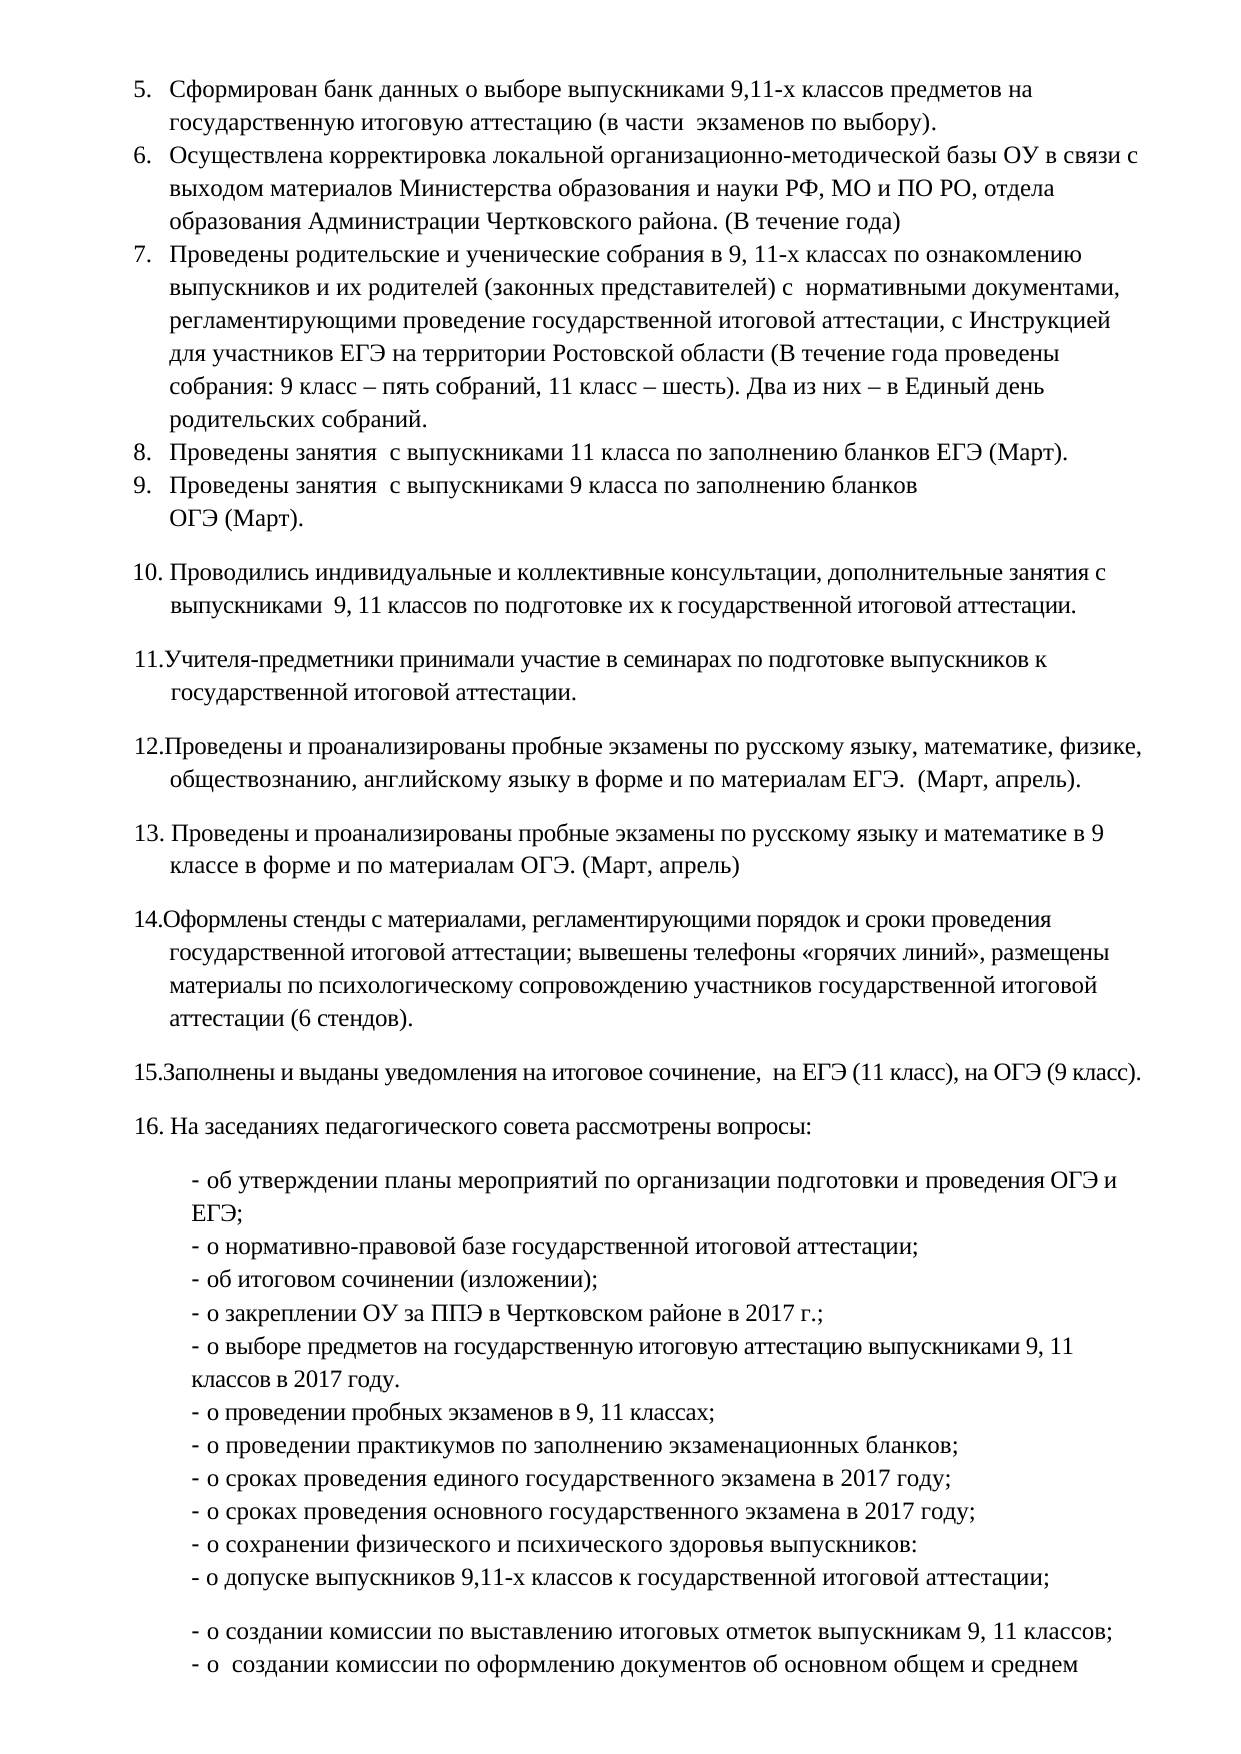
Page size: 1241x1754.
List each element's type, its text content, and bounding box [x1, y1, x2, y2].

list о проведении пробных экзаменов в 9, 11 классах; [191, 1397, 1152, 1426]
list об утверждении планы мероприятий по организации подготовки и проведения ОГЭ и ЕГЭ; [191, 1165, 1152, 1227]
list Проведены родительские и ученические собрания в 9, 11-х классах по ознакомлению выпускников и их родителей (законных представителей) с нормативными документами, регламентирующими проведение государственной итоговой аттестации, с Инструкцией для участников ЕГЭ на территории Ростовской области (В течение года проведены собрания: 9 класс – пять собраний, 11 класс – шесть). Два из них – в Единый день родительских собраний. [133, 239, 1152, 433]
text 12.Проведены и проанализированы пробные экзамены по русскому языку, математике, физике, обществознанию, английскому языку в форме и по материалам ЕГЭ. (Март, апрель). [133, 731, 1152, 792]
list о проведении практикумов по заполнению экзаменационных бланков; [191, 1430, 1152, 1459]
list об итоговом сочинении (изложении); [191, 1264, 1152, 1293]
list о закреплении ОУ за ППЭ в Чертковском районе в 2017 г.; [191, 1297, 1152, 1326]
text 10. Проводились индивидуальные и коллективные консультации, дополнительные занятия с выпускниками 9, 11 классов по подготовке их к государственной итоговой аттестации. [132, 557, 1152, 619]
text 11.Учителя-предметники принимали участие в семинарах по подготовке выпускников к государственной итоговой аттестации. [134, 644, 1152, 706]
list о сроках проведения единого государственного экзамена в 2017 году; [191, 1463, 1152, 1492]
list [191, 1649, 1152, 1678]
text 13. Проведены и проанализированы пробные экзамены по русскому языку и математике в 9 классе в форме и по материалам ОГЭ. (Март, апрель) [133, 818, 1152, 879]
list Сформирован банк данных о выборе выпускниками 9,11-х классов предметов на государственную итоговую аттестацию (в части экзаменов по выбору). [133, 74, 1152, 136]
list Осуществлена корректировка локальной организационно-методической базы ОУ в связи с выходом материалов Министерства образования и науки РФ, МО и ПО РО, отдела образования Администрации Чертковского района. (В течение года) [133, 140, 1152, 235]
list о нормативно-правовой базе государственной итоговой аттестации; [191, 1231, 1152, 1260]
list о сроках проведения основного государственного экзамена в 2017 году; [191, 1496, 1152, 1525]
list о выборе предметов на государственную итоговую аттестацию выпускниками 9, 11 классов в 2017 году. [191, 1331, 1152, 1392]
list Проведены занятия с выпускниками 9 класса по заполнению бланков [133, 470, 1152, 499]
text 16. На заседаниях педагогического совета рассмотрены вопросы: [134, 1111, 1152, 1140]
list Проведены занятия с выпускниками 11 класса по заполнению бланков ЕГЭ (Март). [133, 437, 1152, 466]
list о сохранении физического и психического здоровья выпускников: [191, 1529, 1152, 1558]
text 14.Оформлены стенды с материалами, регламентирующими порядок и сроки проведения государственной итоговой аттестации; вывешены телефоны «горячих линий», размещены материалы по психологическому сопровождению участников государственной итоговой аттестации (6 стендов). [133, 904, 1152, 1032]
text ОГЭ (Март). [169, 503, 1152, 532]
list о создании комиссии по выставлению итоговых отметок выпускникам 9, 11 классов; [191, 1616, 1152, 1645]
text 15.Заполнены и выданы уведомления на итоговое сочинение, на ЕГЭ (11 класс), на ОГЭ (9 класс). [133, 1057, 1152, 1086]
text - о допуске выпускников 9,11-х классов к государственной итоговой аттестации; [191, 1562, 1152, 1591]
